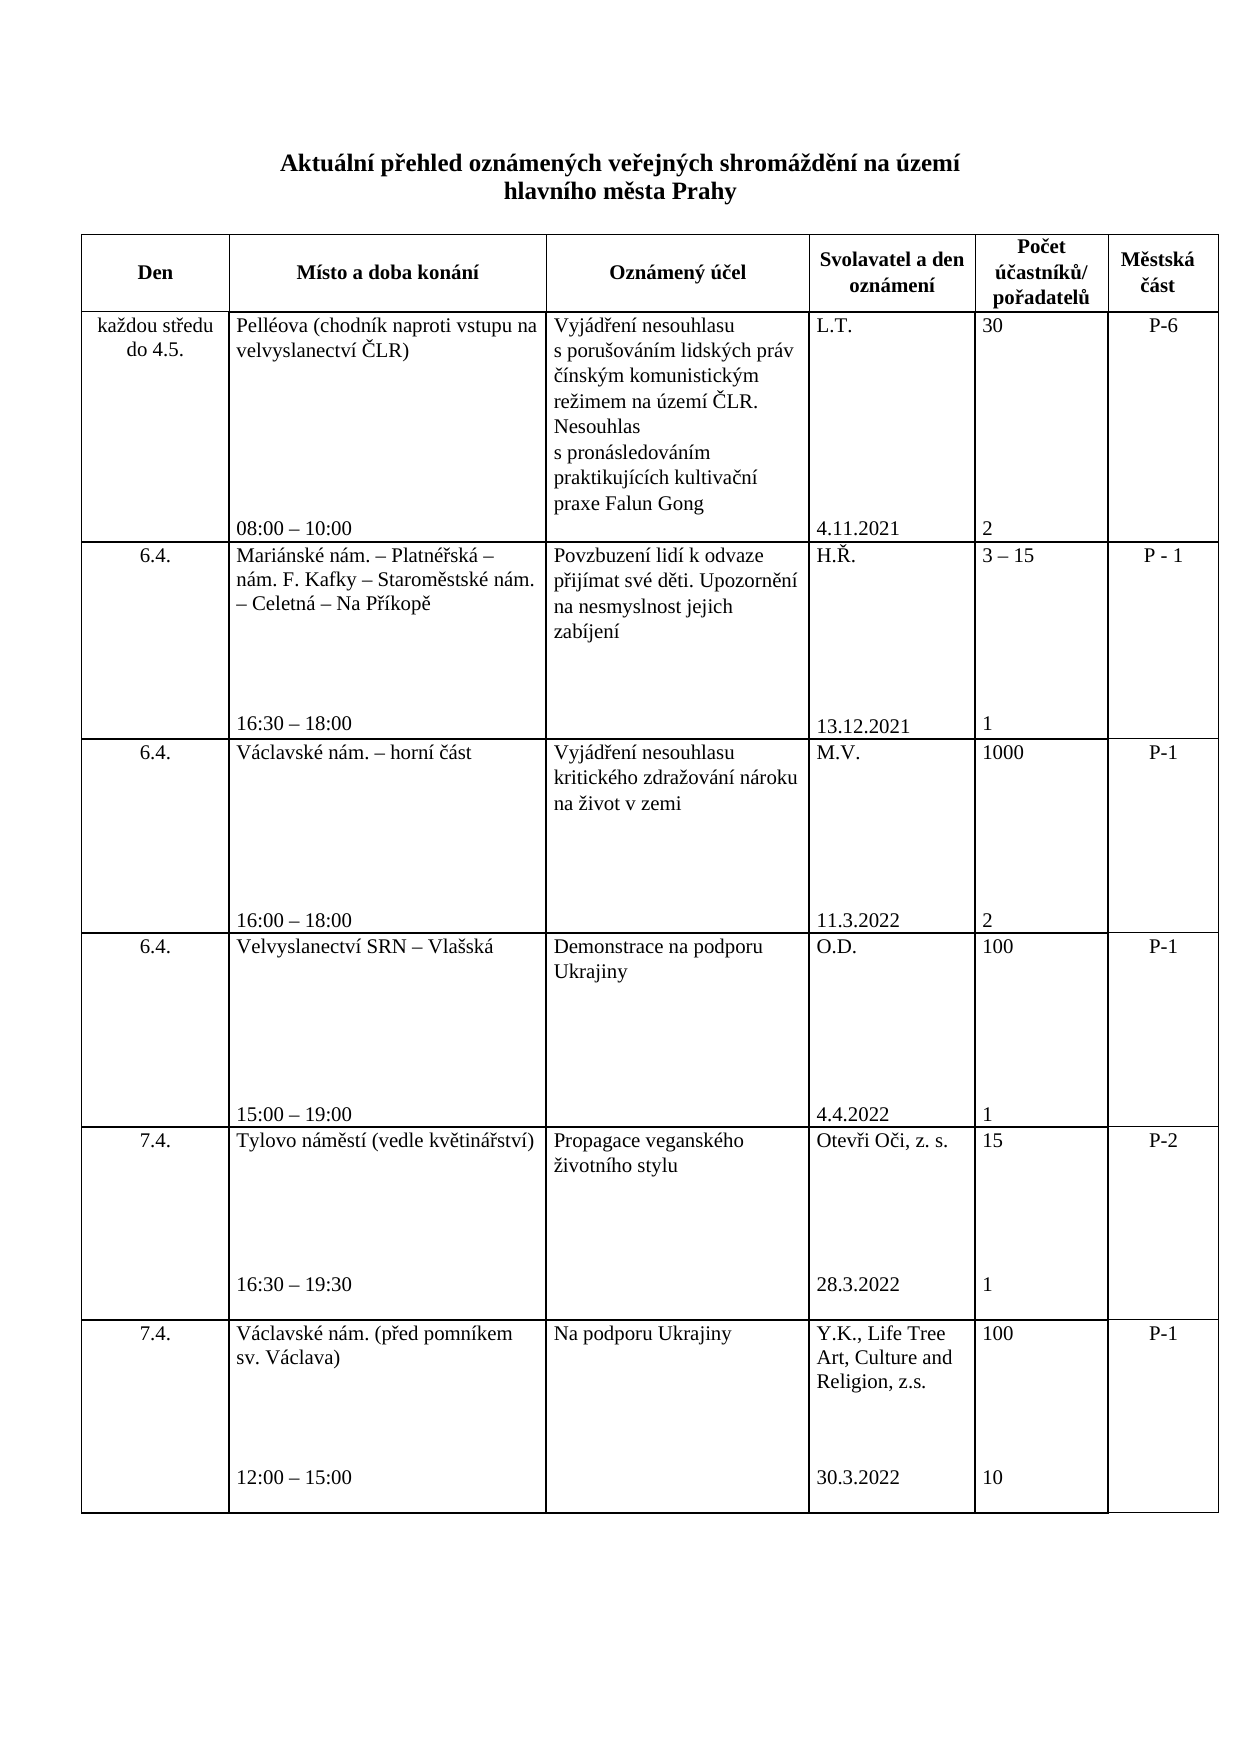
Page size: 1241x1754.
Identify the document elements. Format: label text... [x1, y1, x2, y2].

table_cell P-6 [1109, 313, 1218, 541]
table_cell 100 1 [976, 934, 1107, 1126]
table_header Počet účastníků/ pořadatelů [976, 235, 1108, 311]
table_cell 6.4. [82, 740, 228, 932]
table_cell Y.K., Life Tree Art, Culture and Religion, z.s. 30.3.2022 [810, 1321, 974, 1512]
table_cell Na podporu Ukrajiny [547, 1321, 808, 1512]
table_header Místo a doba konání [230, 235, 546, 311]
table_cell 6.4. [82, 543, 228, 738]
table_cell Vyjádření nesouhlasu kritického zdražování nároku na život v zemi [547, 740, 808, 932]
table_cell M.V. 11.3.2022 [810, 740, 974, 932]
table_cell P-1 [1109, 739, 1218, 932]
table_cell P - 1 [1109, 543, 1218, 738]
table_cell 30 2 [976, 313, 1107, 541]
table_cell Vyjádření nesouhlasu s porušováním lidských práv čínským komunistickým režimem na území ČLR. Nesouhlas s pronásledováním praktikujících kultivační praxe Falun Gong [547, 313, 808, 541]
table_cell P-1 [1109, 933, 1218, 1126]
table_cell 100 10 [976, 1321, 1107, 1512]
table_cell Propagace veganského životního stylu [547, 1128, 808, 1319]
table_cell 7.4. [82, 1128, 228, 1319]
table_cell 15 1 [976, 1128, 1107, 1319]
text Aktuální přehled oznámených veřejných shromáždění na území [148, 148, 1093, 176]
table_cell 1000 2 [976, 740, 1107, 932]
table_header Oznámený účel [547, 235, 809, 311]
table_cell Otevři Oči, z. s. 28.3.2022 [810, 1128, 974, 1319]
table_cell 7.4. [82, 1321, 228, 1512]
table_header Den [82, 235, 229, 311]
table_cell Pelléova (chodník naproti vstupu na velvyslanectví ČLR) 08:00 – 10:00 [230, 313, 545, 541]
table_cell Velvyslanectví SRN – Vlašská 15:00 – 19:00 [230, 934, 545, 1126]
table_header Svolavatel a den oznámení [810, 235, 975, 311]
table_cell P-1 [1109, 1320, 1218, 1512]
table_header Městská část [1109, 235, 1218, 311]
table_cell Mariánské nám. – Platnéřská – nám. F. Kafky – Staroměstské nám. – Celetná – Na Příkopě 16:30 – 18:00 [230, 543, 545, 738]
table_cell L.T. 4.11.2021 [810, 313, 974, 541]
table_cell každou středu do 4.5. [82, 312, 228, 541]
table_cell Václavské nám. – horní část 16:00 – 18:00 [230, 740, 545, 932]
table_cell 3 – 15 1 [976, 543, 1107, 738]
table_cell 6.4. [82, 934, 228, 1126]
table_cell Demonstrace na podporu Ukrajiny [547, 934, 808, 1126]
text hlavního města Prahy [148, 176, 1093, 205]
table_cell P-2 [1109, 1127, 1218, 1319]
table_cell Povzbuzení lidí k odvaze přijímat své děti. Upozornění na nesmyslnost jejich zabíjení [547, 543, 808, 738]
table_cell Václavské nám. (před pomníkem sv. Václava) 12:00 – 15:00 [230, 1321, 545, 1512]
table_cell Tylovo náměstí (vedle květinářství) 16:30 – 19:30 [230, 1128, 545, 1319]
table_cell O.D. 4.4.2022 [810, 934, 974, 1126]
table_cell H.Ř. 13.12.2021 [810, 543, 974, 738]
